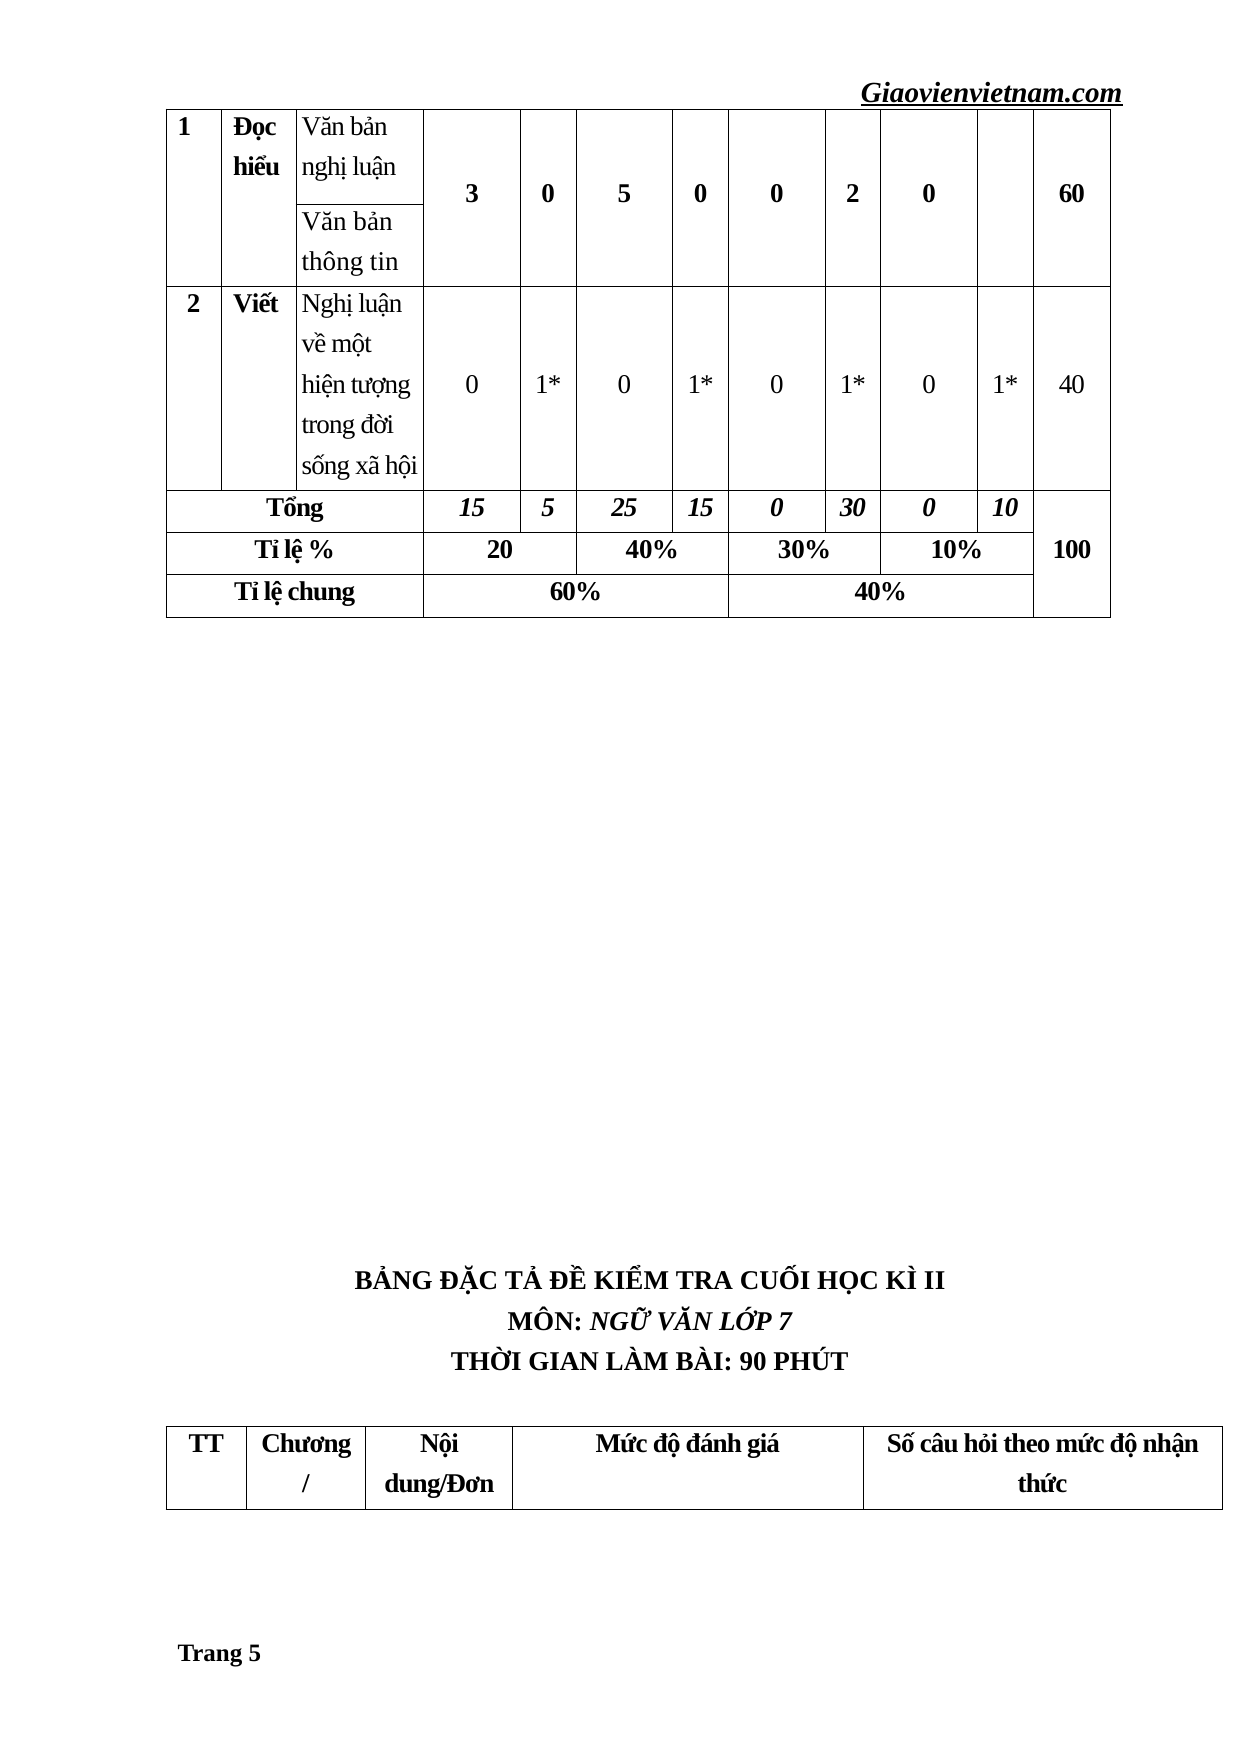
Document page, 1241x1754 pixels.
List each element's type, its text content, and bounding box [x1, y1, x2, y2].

table_cell 15 [424, 491, 520, 532]
table_cell 60% [424, 575, 728, 617]
table_cell 25 [577, 491, 672, 532]
table_cell 2 [167, 287, 221, 490]
table_cell 40% [577, 533, 728, 574]
table_cell 2 [826, 110, 880, 286]
table_header Chương/ Chủ đề [247, 1427, 365, 1508]
table_cell 0 [729, 287, 825, 490]
table_cell Văn bản thông tin [297, 205, 423, 286]
table_cell 1* [673, 287, 728, 490]
table_cell 0 [881, 287, 977, 490]
table_cell 100 [1034, 491, 1110, 617]
table_cell 20 [424, 533, 576, 574]
text THỜI GIAN LÀM BÀI: 90 PHÚT [177, 1345, 1122, 1376]
text BẢNG ĐẶC TẢ ĐỀ KIỂM TRA CUỐI HỌC KÌ II [177, 1264, 1122, 1295]
text MÔN: NGỮ VĂN LỚP 7 [177, 1305, 1122, 1336]
table_cell Tỉ lệ % [167, 533, 423, 574]
table_cell Tổng [167, 491, 423, 532]
table_cell 0 [521, 110, 576, 286]
table_cell 15 [673, 491, 728, 532]
table_cell 40 [1034, 287, 1110, 490]
table_cell Văn bản nghị luận [297, 110, 423, 203]
table_cell 60 [1034, 110, 1110, 286]
table_cell Đọc hiểu [222, 110, 296, 286]
table_header Số câu hỏi theo mức độ nhận thức [864, 1427, 1222, 1508]
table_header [366, 1427, 512, 1508]
table_cell 30 [826, 491, 880, 532]
table_cell Nghị luận về một hiện tượng trong đời sống xã hội [297, 287, 423, 490]
table_cell 1* [978, 287, 1033, 490]
table_cell 3 [424, 110, 520, 286]
table_cell [978, 110, 1033, 286]
table_cell Viết [222, 287, 296, 490]
table_cell 0 [881, 110, 977, 286]
table_header Mức độ đánh giá [513, 1427, 863, 1508]
table_cell 0 [881, 491, 977, 532]
table_cell 40% [729, 575, 1033, 617]
table_cell 0 [673, 110, 728, 286]
table_cell 10 [978, 491, 1033, 532]
table_header TT [167, 1427, 246, 1508]
table_cell Tỉ lệ chung [167, 575, 423, 617]
table_cell 1* [826, 287, 880, 490]
table_cell 0 [729, 110, 825, 286]
table_cell 5 [577, 110, 672, 286]
table_cell 0 [424, 287, 520, 490]
table_cell 1* [521, 287, 576, 490]
table_cell 5 [521, 491, 576, 532]
table_cell 0 [577, 287, 672, 490]
table_cell 10% [881, 533, 1033, 574]
table_cell 1 [167, 110, 221, 286]
table_cell 0 [729, 491, 825, 532]
table_cell 30% [729, 533, 880, 574]
